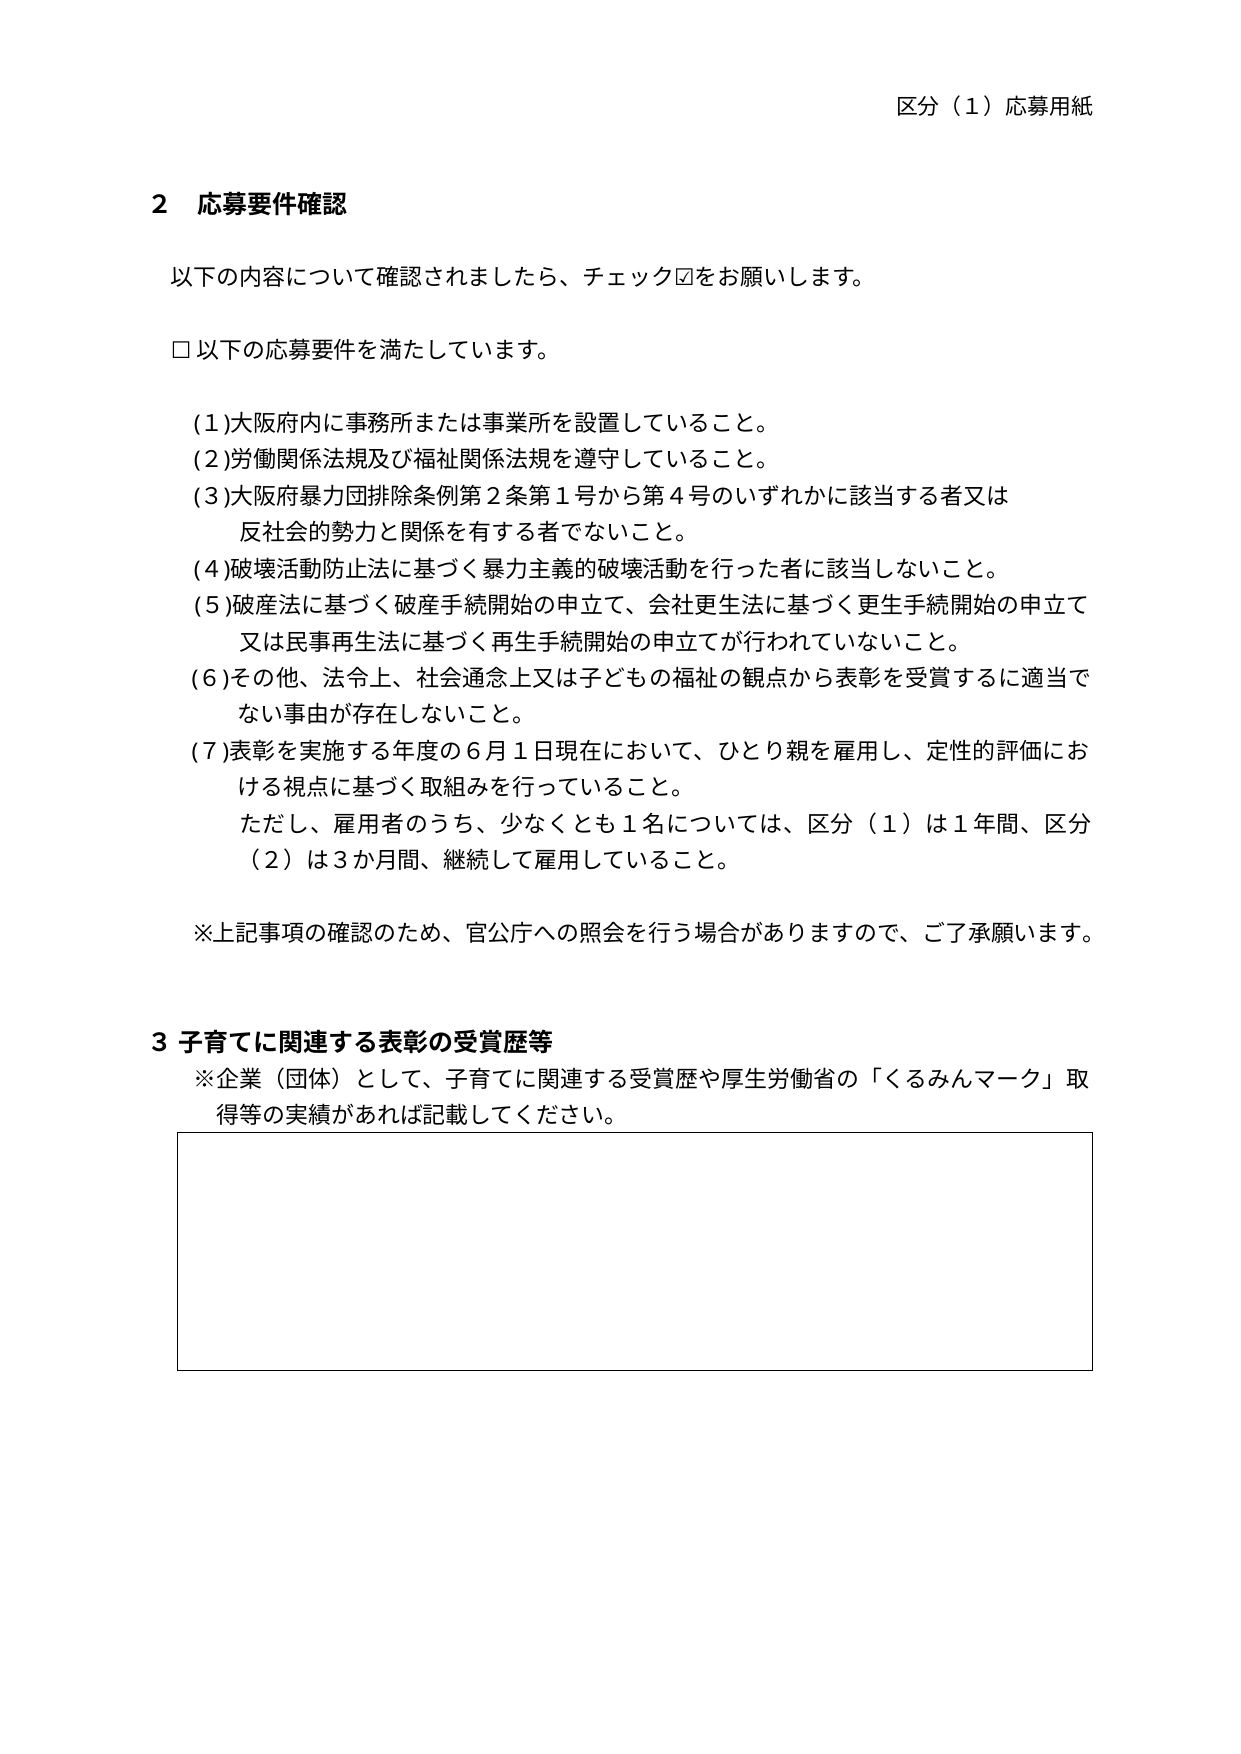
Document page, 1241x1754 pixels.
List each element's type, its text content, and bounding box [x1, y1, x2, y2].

text ３ 子育てに関連する表彰の受賞歴等 [148, 1023, 1092, 1059]
text (７)表彰を実施する年度の６月１日現在において、ひとり親を雇用し、定性的評価における視点に基づく取組みを行っていること。 [191, 731, 1092, 804]
text ただし、雇用者のうち、少なくとも１名については、区分（１）は１年間、区分（２）は３か月間、継続して雇用していること。 [191, 804, 1092, 877]
text ※企業（団体）として、子育てに関連する受賞歴や厚生労働省の「くるみんマーク」取得等の実績があれば記載してください。 [148, 1059, 1092, 1132]
text (１)大阪府内に事務所または事業所を設置していること。 [148, 403, 1092, 439]
text (６)その他、法令上、社会通念上又は子どもの福祉の観点から表彰を受賞するに適当でない事由が存在しないこと。 [191, 658, 1092, 731]
text ※上記事項の確認のため、官公庁への照会を行う場合がありますので、ご了承願います。 [148, 913, 1092, 950]
text 反社会的勢力と関係を有する者でないこと。 [148, 512, 1092, 549]
text (２)労働関係法規及び福祉関係法規を遵守していること。 [148, 439, 1092, 476]
text (５)破産法に基づく破産手続開始の申立て、会社更生法に基づく更生手続開始の申立て又は民事再生法に基づく再生手続開始の申立てが行われていないこと。 [148, 585, 1092, 658]
table_header [178, 1133, 1092, 1370]
text (３)大阪府暴力団排除条例第２条第１号から第４号のいずれかに該当する者又は [148, 476, 1092, 512]
text ２ 応募要件確認 [148, 184, 1092, 221]
text 以下の応募要件を満たしています。 [148, 330, 1092, 367]
text 以下の内容について確認されましたら、チェック☑をお願いします。 [148, 257, 1092, 294]
text (４)破壊活動防止法に基づく暴力主義的破壊活動を行った者に該当しないこと。 [148, 549, 1092, 585]
